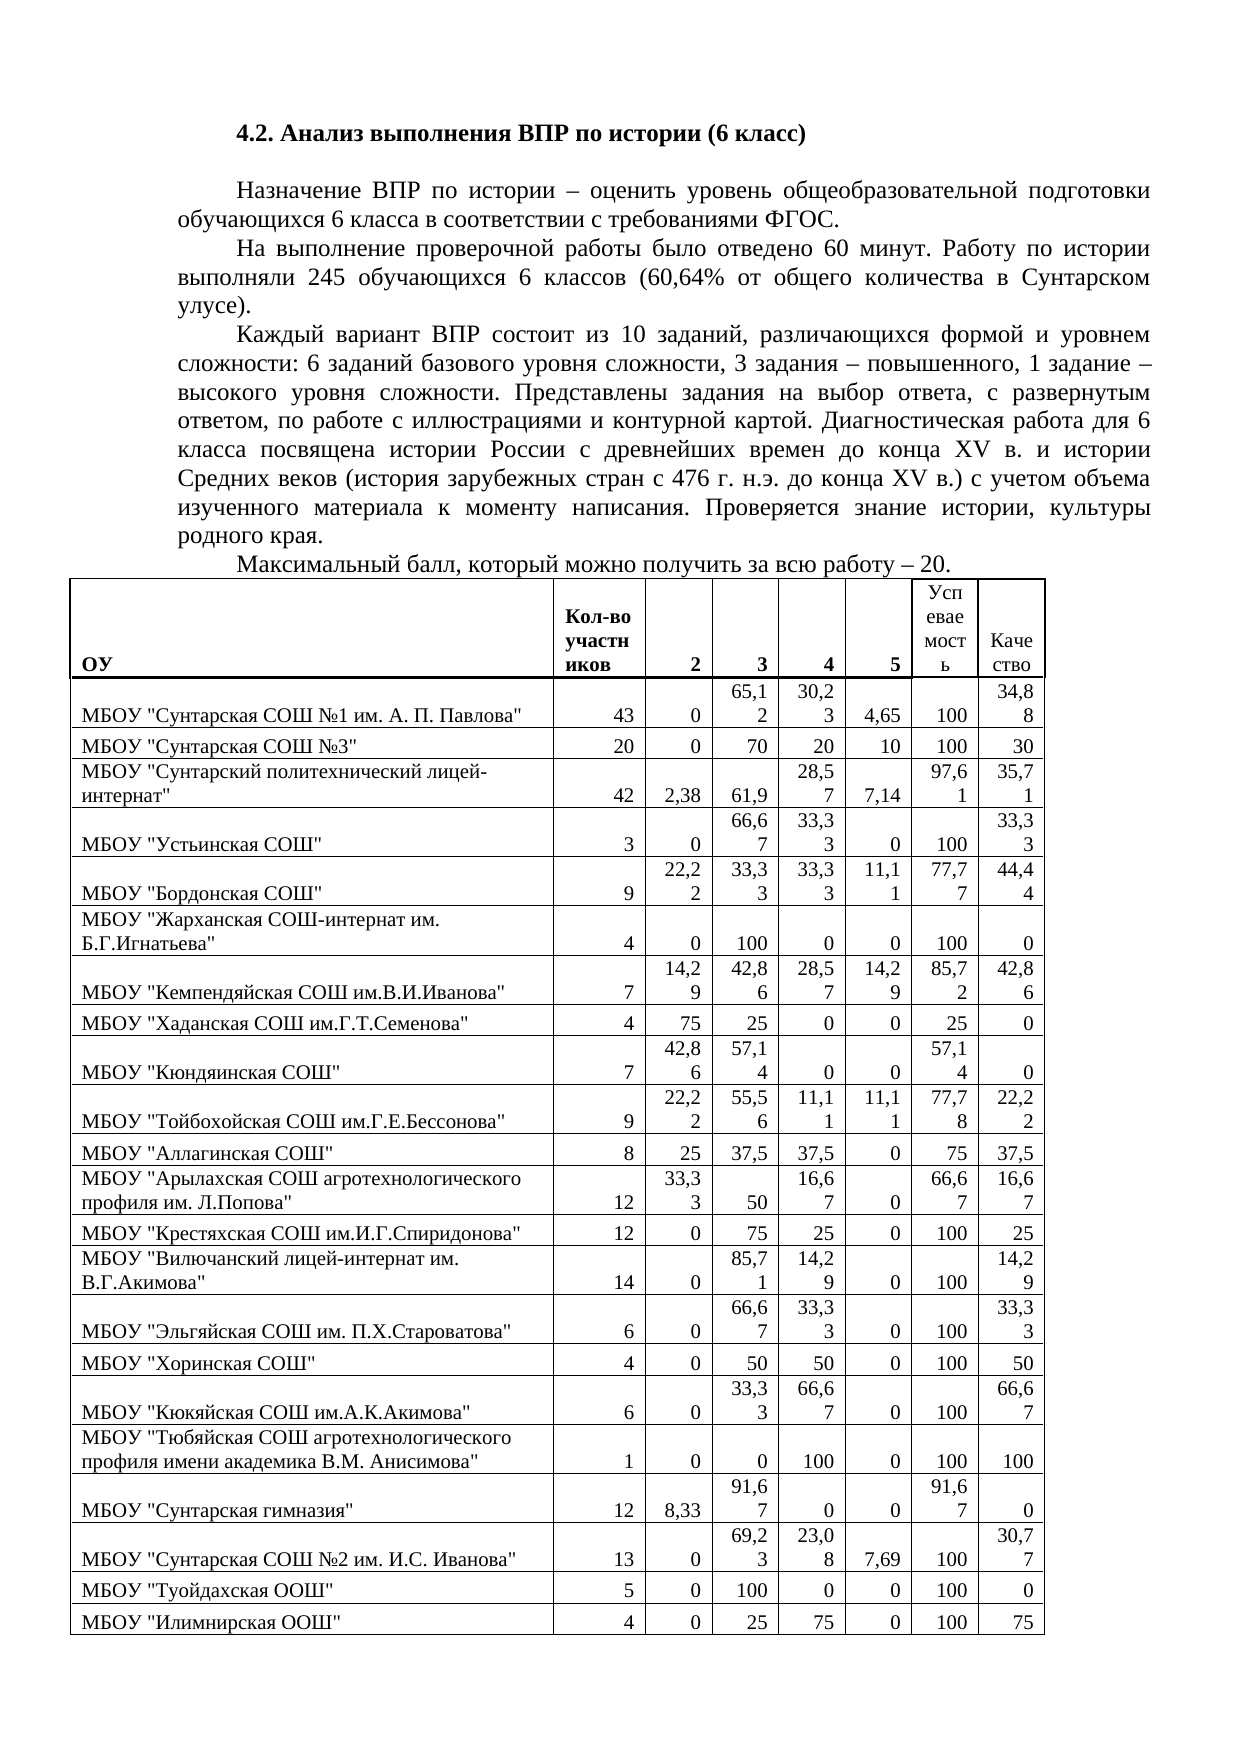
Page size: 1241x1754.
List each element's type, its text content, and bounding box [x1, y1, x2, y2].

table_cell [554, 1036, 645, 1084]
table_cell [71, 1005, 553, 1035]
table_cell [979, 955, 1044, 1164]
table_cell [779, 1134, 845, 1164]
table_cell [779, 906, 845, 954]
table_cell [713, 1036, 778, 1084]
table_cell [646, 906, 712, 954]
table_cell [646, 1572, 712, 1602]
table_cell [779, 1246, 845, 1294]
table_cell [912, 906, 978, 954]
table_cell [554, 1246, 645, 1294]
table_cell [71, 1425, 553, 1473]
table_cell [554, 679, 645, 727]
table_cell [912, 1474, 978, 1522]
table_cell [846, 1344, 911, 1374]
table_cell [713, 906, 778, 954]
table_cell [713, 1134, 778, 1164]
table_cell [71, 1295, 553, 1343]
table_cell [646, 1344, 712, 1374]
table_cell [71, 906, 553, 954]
subtitle Максимальный балл, который можно получить за всю работу – 20. [177, 549, 1152, 578]
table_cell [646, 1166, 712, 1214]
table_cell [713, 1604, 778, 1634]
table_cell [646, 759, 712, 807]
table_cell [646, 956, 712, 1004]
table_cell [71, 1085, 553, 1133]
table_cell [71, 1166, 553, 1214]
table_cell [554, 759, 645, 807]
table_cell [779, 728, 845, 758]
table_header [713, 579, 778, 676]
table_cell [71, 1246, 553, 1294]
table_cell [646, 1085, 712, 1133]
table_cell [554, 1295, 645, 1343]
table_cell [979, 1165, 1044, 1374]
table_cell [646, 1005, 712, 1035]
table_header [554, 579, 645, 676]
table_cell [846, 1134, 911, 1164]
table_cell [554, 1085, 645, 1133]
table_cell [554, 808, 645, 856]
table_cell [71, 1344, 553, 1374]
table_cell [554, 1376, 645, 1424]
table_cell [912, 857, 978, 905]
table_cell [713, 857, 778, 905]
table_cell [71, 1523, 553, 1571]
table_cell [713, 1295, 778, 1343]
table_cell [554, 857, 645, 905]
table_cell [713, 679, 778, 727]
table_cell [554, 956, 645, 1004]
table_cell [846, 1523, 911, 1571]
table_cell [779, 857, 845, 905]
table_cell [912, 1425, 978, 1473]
subtitle 4.2. Анализ выполнения ВПР по истории (6 класс) [177, 118, 1152, 147]
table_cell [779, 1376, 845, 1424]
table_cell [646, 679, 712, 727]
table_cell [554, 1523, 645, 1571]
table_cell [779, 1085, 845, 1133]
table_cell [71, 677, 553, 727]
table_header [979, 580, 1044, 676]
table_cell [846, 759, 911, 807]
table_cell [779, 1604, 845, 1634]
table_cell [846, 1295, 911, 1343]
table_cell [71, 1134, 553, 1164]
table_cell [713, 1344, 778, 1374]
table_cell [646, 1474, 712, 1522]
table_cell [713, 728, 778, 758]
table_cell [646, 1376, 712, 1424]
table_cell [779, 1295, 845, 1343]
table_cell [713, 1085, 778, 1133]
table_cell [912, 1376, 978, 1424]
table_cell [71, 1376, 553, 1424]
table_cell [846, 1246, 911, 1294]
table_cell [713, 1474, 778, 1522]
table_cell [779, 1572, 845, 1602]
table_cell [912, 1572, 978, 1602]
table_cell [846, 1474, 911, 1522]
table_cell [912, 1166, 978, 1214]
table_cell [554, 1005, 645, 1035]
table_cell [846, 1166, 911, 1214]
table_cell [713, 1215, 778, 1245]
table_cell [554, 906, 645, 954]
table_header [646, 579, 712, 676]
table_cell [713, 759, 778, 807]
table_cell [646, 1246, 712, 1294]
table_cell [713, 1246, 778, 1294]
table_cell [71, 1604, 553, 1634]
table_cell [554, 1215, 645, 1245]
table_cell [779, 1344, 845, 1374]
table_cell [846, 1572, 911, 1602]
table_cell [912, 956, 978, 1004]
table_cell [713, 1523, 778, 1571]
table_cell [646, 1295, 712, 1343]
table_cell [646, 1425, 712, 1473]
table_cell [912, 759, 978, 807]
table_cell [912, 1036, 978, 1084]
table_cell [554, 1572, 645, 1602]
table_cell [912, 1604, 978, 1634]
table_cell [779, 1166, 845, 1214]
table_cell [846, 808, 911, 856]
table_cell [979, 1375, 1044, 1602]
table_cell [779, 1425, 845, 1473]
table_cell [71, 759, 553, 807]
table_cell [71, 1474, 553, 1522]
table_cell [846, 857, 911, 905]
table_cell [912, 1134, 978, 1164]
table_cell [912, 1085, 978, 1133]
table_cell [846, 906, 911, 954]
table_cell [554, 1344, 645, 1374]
text На выполнение проверочной работы было отведено 60 минут. Работу по истории выполняли 245 обучающихся 6 классов (60,64% от общего количества в Сунтарском улусе). [177, 233, 1152, 319]
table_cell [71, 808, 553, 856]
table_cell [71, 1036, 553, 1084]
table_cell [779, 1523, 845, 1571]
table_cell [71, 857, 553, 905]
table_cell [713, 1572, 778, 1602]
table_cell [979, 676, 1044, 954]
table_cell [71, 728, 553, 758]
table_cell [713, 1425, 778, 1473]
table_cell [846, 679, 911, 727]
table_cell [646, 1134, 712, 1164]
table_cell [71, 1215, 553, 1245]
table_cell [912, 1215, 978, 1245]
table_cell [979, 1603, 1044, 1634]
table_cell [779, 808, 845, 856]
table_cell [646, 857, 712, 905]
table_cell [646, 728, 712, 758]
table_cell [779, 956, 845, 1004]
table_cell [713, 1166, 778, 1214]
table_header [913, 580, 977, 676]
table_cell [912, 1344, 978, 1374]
text Назначение ВПР по истории – оценить уровень общеобразовательной подготовки обучающихся 6 класса в соответствии с требованиями ФГОС. [177, 176, 1152, 233]
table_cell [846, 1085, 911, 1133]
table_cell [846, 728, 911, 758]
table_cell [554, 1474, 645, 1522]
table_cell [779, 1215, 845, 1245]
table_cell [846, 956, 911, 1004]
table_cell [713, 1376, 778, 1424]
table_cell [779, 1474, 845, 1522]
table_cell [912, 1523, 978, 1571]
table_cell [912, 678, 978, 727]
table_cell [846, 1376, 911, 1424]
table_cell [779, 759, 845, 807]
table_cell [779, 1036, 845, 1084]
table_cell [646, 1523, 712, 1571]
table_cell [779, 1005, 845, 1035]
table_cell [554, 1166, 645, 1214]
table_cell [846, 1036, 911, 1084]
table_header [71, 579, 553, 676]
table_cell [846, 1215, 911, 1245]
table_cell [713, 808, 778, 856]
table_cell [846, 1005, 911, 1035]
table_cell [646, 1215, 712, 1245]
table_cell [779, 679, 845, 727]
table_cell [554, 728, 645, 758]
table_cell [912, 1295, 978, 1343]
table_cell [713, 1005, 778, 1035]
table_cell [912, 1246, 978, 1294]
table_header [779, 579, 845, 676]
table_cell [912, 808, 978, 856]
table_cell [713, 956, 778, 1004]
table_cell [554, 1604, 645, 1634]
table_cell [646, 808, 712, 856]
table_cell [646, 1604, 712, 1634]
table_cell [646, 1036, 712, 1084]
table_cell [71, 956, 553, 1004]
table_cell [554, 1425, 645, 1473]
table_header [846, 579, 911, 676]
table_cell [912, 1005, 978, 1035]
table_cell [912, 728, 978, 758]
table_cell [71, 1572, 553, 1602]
text Каждый вариант ВПР состоит из 10 заданий, различающихся формой и уровнем сложности: 6 заданий базового уровня сложности, 3 задания – повышенного, 1 задание – высокого уровня сложности. Представлены задания на выбор ответа, с развернутым ответом, по работе с иллюстрациями и контурной картой. Диагностическая работа для 6 класса посвящена истории России с древнейших времен до конца XV в. и истории Средних веков (история зарубежных стран с . н.э. до конца XV в.) с учетом объема изученного материала к моменту написания. Проверяется знание истории, культуры родного края. [177, 319, 1152, 549]
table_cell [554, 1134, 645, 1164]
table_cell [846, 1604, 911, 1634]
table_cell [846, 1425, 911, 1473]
